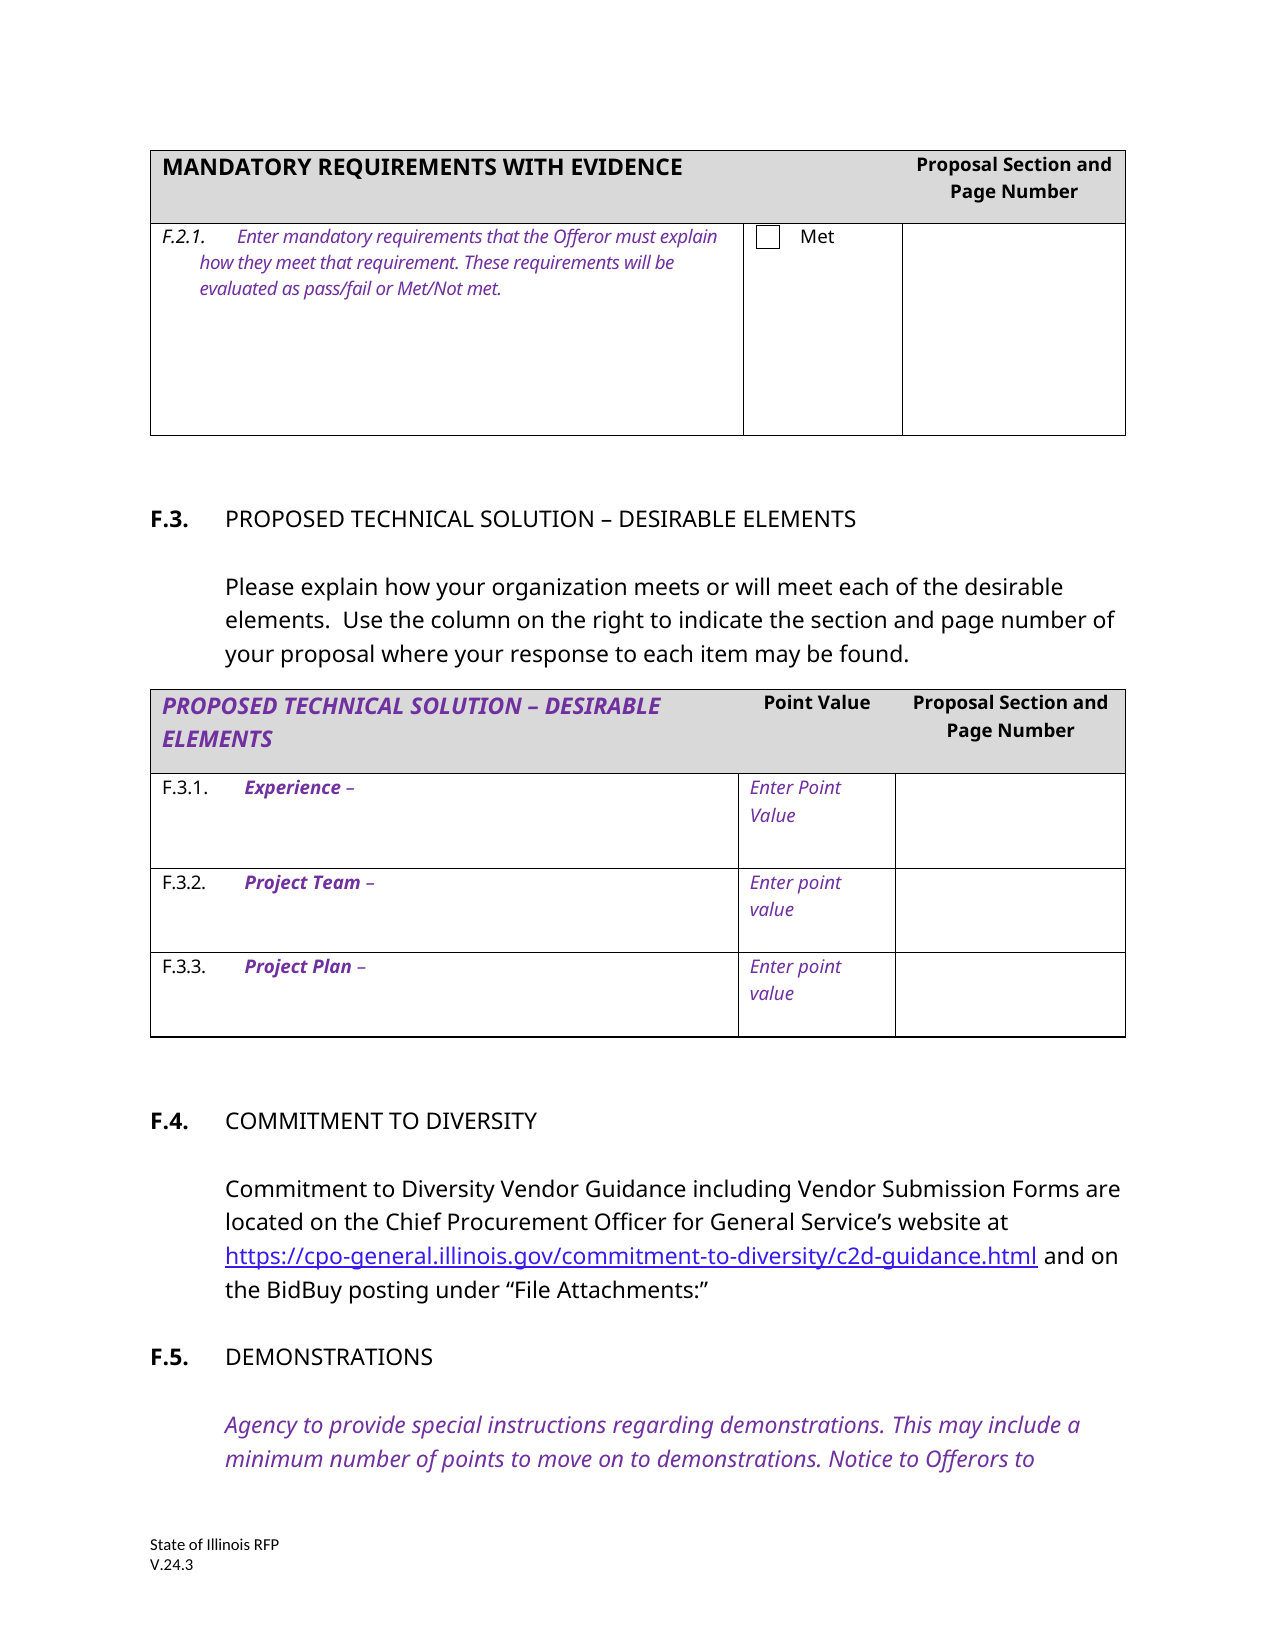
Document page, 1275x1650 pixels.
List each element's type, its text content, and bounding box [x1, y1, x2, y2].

list PROPOSED TECHNICAL SOLUTION – DESIRABLE ELEMENTS [150, 503, 1125, 534]
table_cell Met [744, 224, 902, 434]
list Commitment to Diversity Vendor Guidance including Vendor Submission Forms are located on the Chief Procurement Officer for General Service’s website at [225, 1172, 1125, 1237]
table_header Proposal Section and Page Number [896, 690, 1125, 773]
list Please explain how your organization meets or will meet each of the desirable elements. Use the column on the right to indicate the section and page number of your proposal where your response to each item may be found. [225, 571, 1125, 669]
list DEMONSTRATIONS [150, 1341, 1125, 1372]
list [225, 1409, 1125, 1474]
table_cell Project Plan – [151, 953, 738, 1036]
table_header [744, 151, 903, 223]
list https://cpo-general.illinois.gov/commitment-to-diversity/c2d-guidance.html and on the BidBuy posting under “File Attachments:” [225, 1240, 1125, 1305]
table_cell [896, 869, 1125, 952]
table_cell [903, 224, 1125, 434]
table_cell Enter point value [739, 869, 895, 952]
table_cell Experience – [151, 774, 738, 868]
table_cell Project Team – [151, 869, 738, 952]
table_cell [896, 953, 1125, 1036]
table_cell Enter Point Value [739, 774, 895, 868]
table_header MANDATORY REQUIREMENTS WITH EVIDENCE [151, 151, 744, 223]
table_cell [896, 774, 1125, 868]
list COMMITMENT TO DIVERSITY [150, 1105, 1125, 1136]
table_cell Enter point value [739, 953, 895, 1036]
table_header Point Value [738, 690, 896, 773]
table_header Proposal Section and Page Number [903, 151, 1125, 223]
table_header PROPOSED TECHNICAL SOLUTION – DESIRABLE ELEMENTS [151, 690, 738, 773]
table_cell Enter mandatory requirements that the Offeror must explain how they meet that requirement. These requirements will be evaluated as pass/fail or Met/Not met. [151, 224, 743, 434]
